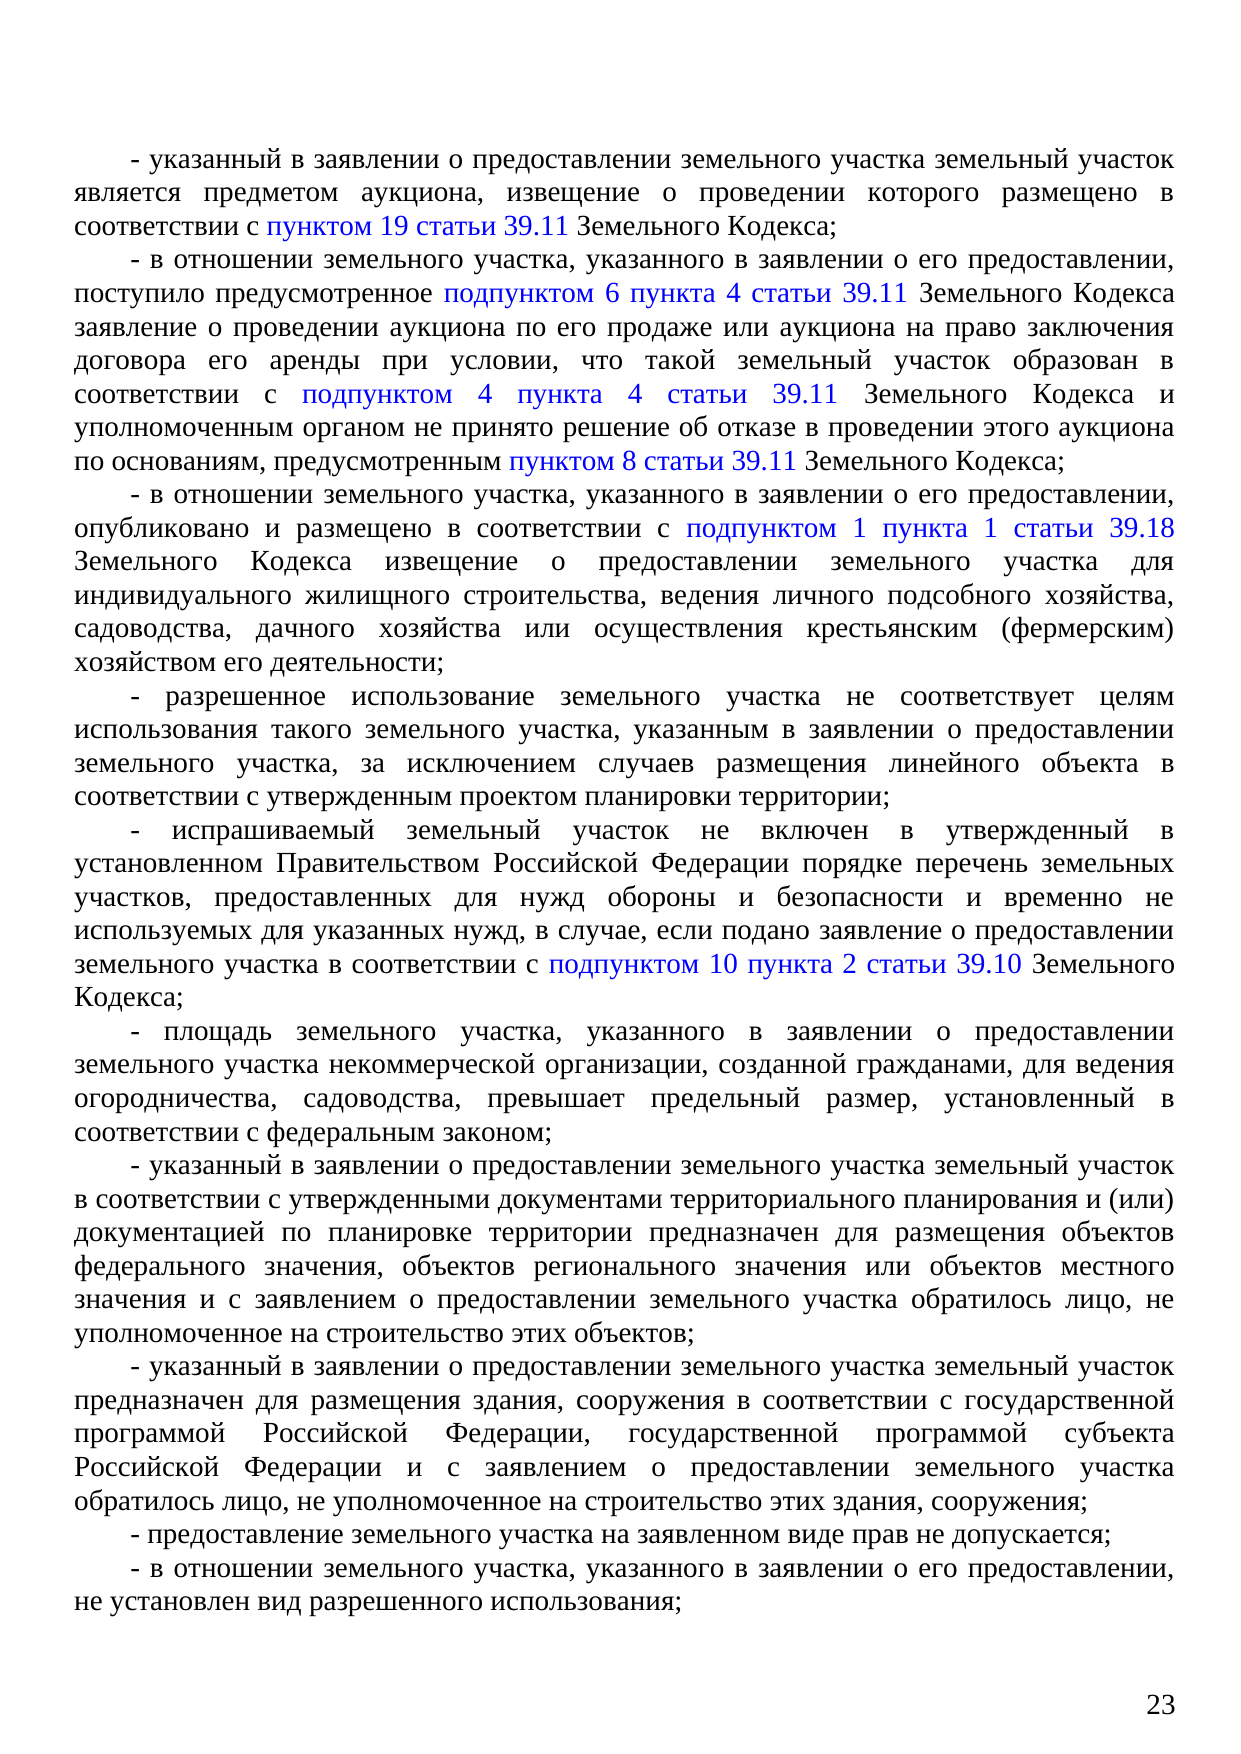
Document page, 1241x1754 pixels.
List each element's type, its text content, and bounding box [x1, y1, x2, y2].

text - в отношении земельного участка, указанного в заявлении о его предоставлении, не установлен вид разрешенного использования; [74, 1550, 1175, 1617]
text - в отношении земельного участка, указанного в заявлении о его предоставлении, поступило предусмотренное подпунктом 6 пункта 4 статьи 39.11 Земельного Кодекса заявление о проведении аукциона по его продаже или аукциона на право заключения договора его аренды при условии, что такой земельный участок образован в соответствии с подпунктом 4 пункта 4 статьи 39.11 Земельного Кодекса и уполномоченным органом не принято решение об отказе в проведении этого аукциона по основаниям, предусмотренным пунктом 8 статьи 39.11 Земельного Кодекса; [74, 242, 1175, 476]
text - разрешенное использование земельного участка не соответствует целям использования такого земельного участка, указанным в заявлении о предоставлении земельного участка, за исключением случаев размещения линейного объекта в соответствии с утвержденным проектом планировки территории; [74, 678, 1175, 812]
text - указанный в заявлении о предоставлении земельного участка земельный участок является предметом аукциона, извещение о проведении которого размещено в соответствии с пунктом 19 статьи 39.11 Земельного Кодекса; [74, 141, 1175, 242]
text - испрашиваемый земельный участок не включен в утвержденный в установленном Правительством Российской Федерации порядке перечень земельных участков, предоставленных для нужд обороны и безопасности и временно не используемых для указанных нужд, в случае, если подано заявление о предоставлении земельного участка в соответствии с подпунктом 10 пункта 2 статьи 39.10 Земельного Кодекса; [74, 812, 1175, 1013]
text - в отношении земельного участка, указанного в заявлении о его предоставлении, опубликовано и размещено в соответствии с подпунктом 1 пункта 1 статьи 39.18 Земельного Кодекса извещение о предоставлении земельного участка для индивидуального жилищного строительства, ведения личного подсобного хозяйства, садоводства, дачного хозяйства или осуществления крестьянским (фермерским) хозяйством его деятельности; [74, 476, 1175, 678]
text - указанный в заявлении о предоставлении земельного участка земельный участок предназначен для размещения здания, сооружения в соответствии с государственной программой Российской Федерации, государственной программой субъекта Российской Федерации и с заявлением о предоставлении земельного участка обратилось лицо, не уполномоченное на строительство этих здания, сооружения; [74, 1348, 1175, 1516]
text - площадь земельного участка, указанного в заявлении о предоставлении земельного участка некоммерческой организации, созданной гражданами, для ведения огородничества, садоводства, превышает предельный размер, установленный в соответствии с федеральным законом; [74, 1013, 1175, 1147]
text - предоставление земельного участка на заявленном виде прав не допускается; [74, 1516, 1175, 1550]
text - указанный в заявлении о предоставлении земельного участка земельный участок в соответствии с утвержденными документами территориального планирования и (или) документацией по планировке территории предназначен для размещения объектов федерального значения, объектов регионального значения или объектов местного значения и с заявлением о предоставлении земельного участка обратилось лицо, не уполномоченное на строительство этих объектов; [74, 1147, 1175, 1348]
